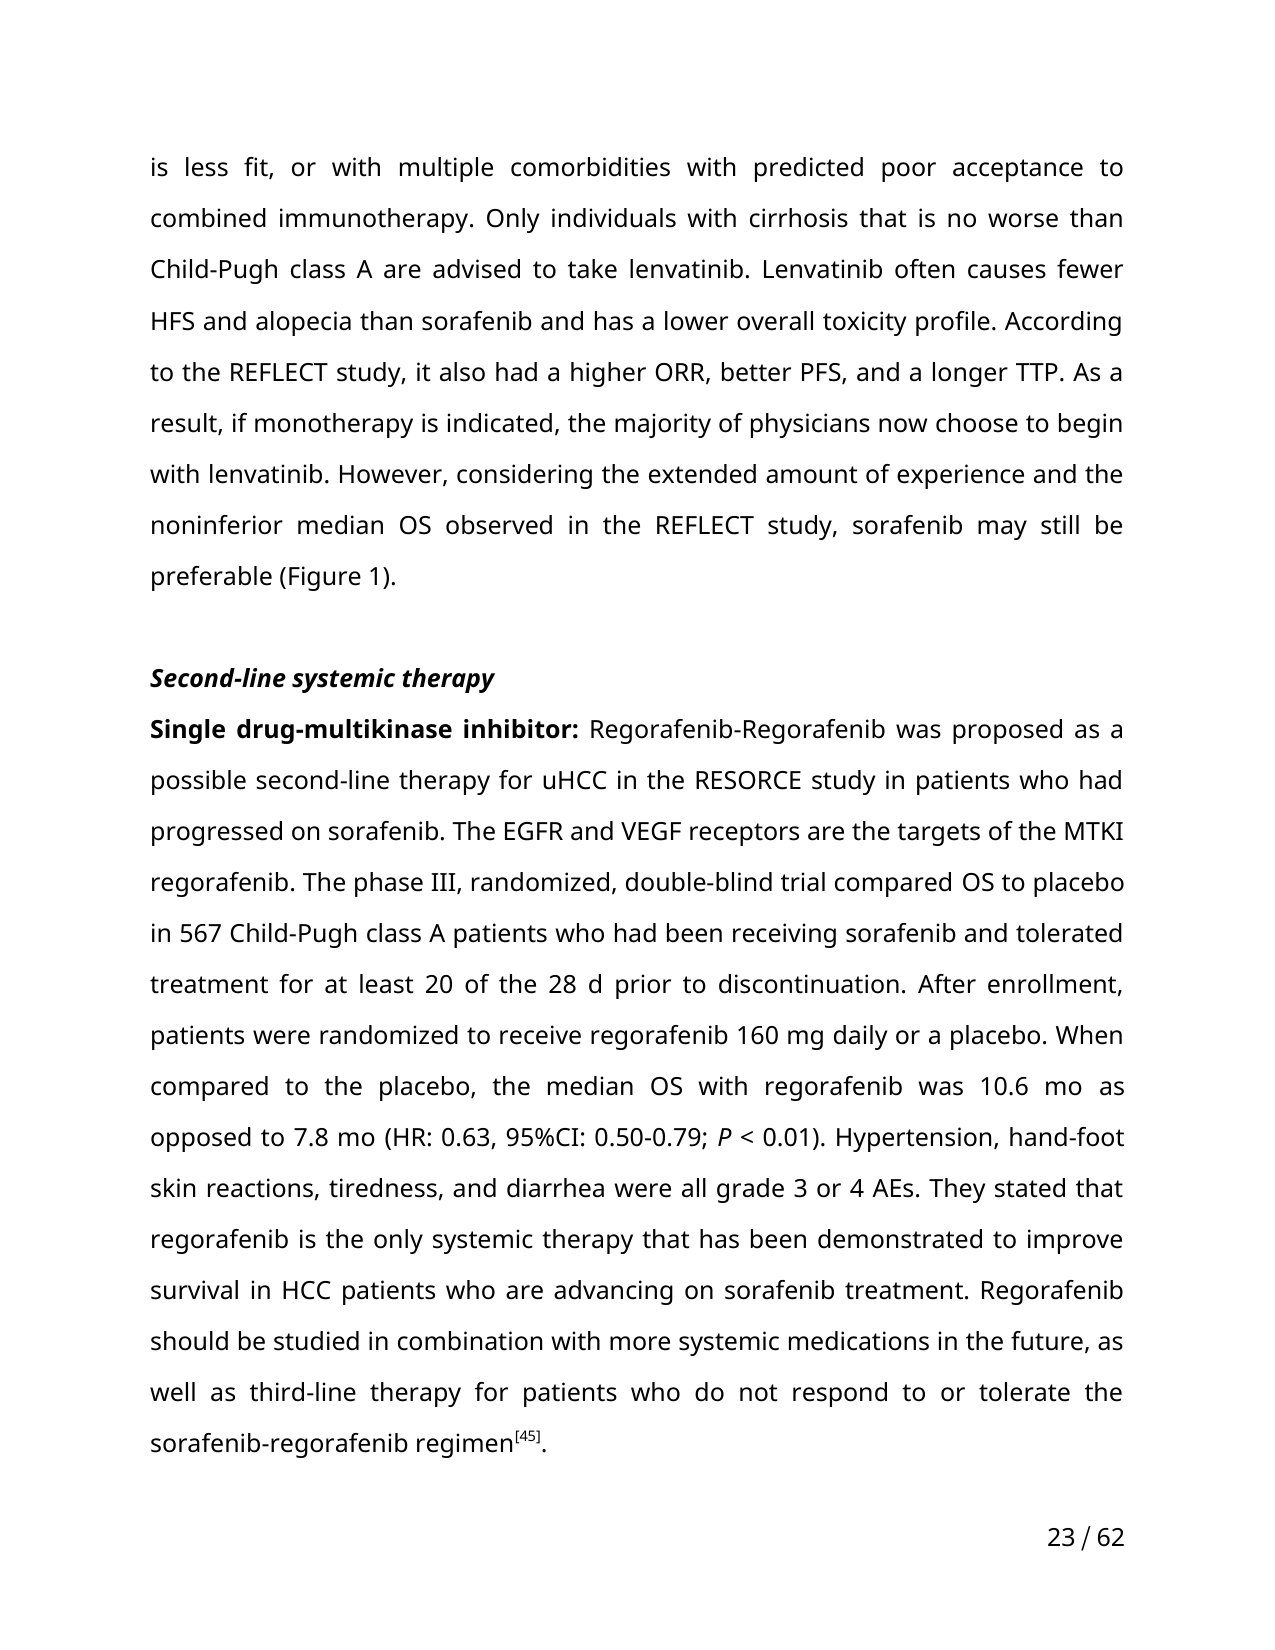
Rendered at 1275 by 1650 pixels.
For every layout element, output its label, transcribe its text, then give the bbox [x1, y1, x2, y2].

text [150, 150, 1125, 592]
text Single drug-multikinase inhibitor: Regorafenib-Regorafenib was proposed as a possible second-line therapy for uHCC in the RESORCE study in patients who had progressed on sorafenib. The EGFR and VEGF receptors are the targets of the MTKI regorafenib. The phase III, randomized, double-blind trial compared OS to placebo in 567 Child-Pugh class A patients who had been receiving sorafenib and tolerated treatment for at least 20 of the 28 d prior to discontinuation. After enrollment, patients were randomized to receive regorafenib 160 mg daily or a placebo. When compared to the placebo, the median OS with regorafenib was 10.6 mo as opposed to 7.8 mo (HR: 0.63, 95%CI: 0.50-0.79; P < 0.01). Hypertension, hand-foot skin reactions, tiredness, and diarrhea were all grade 3 or 4 AEs. They stated that regorafenib is the only systemic therapy that has been demonstrated to improve survival in HCC patients who are advancing on sorafenib treatment. Regorafenib should be studied in combination with more systemic medications in the future, as well as third-line therapy for patients who do not respond to or tolerate the sorafenib-regorafenib regimen[45]. [150, 711, 1125, 1460]
text Second-line systemic therapy [150, 660, 1125, 694]
